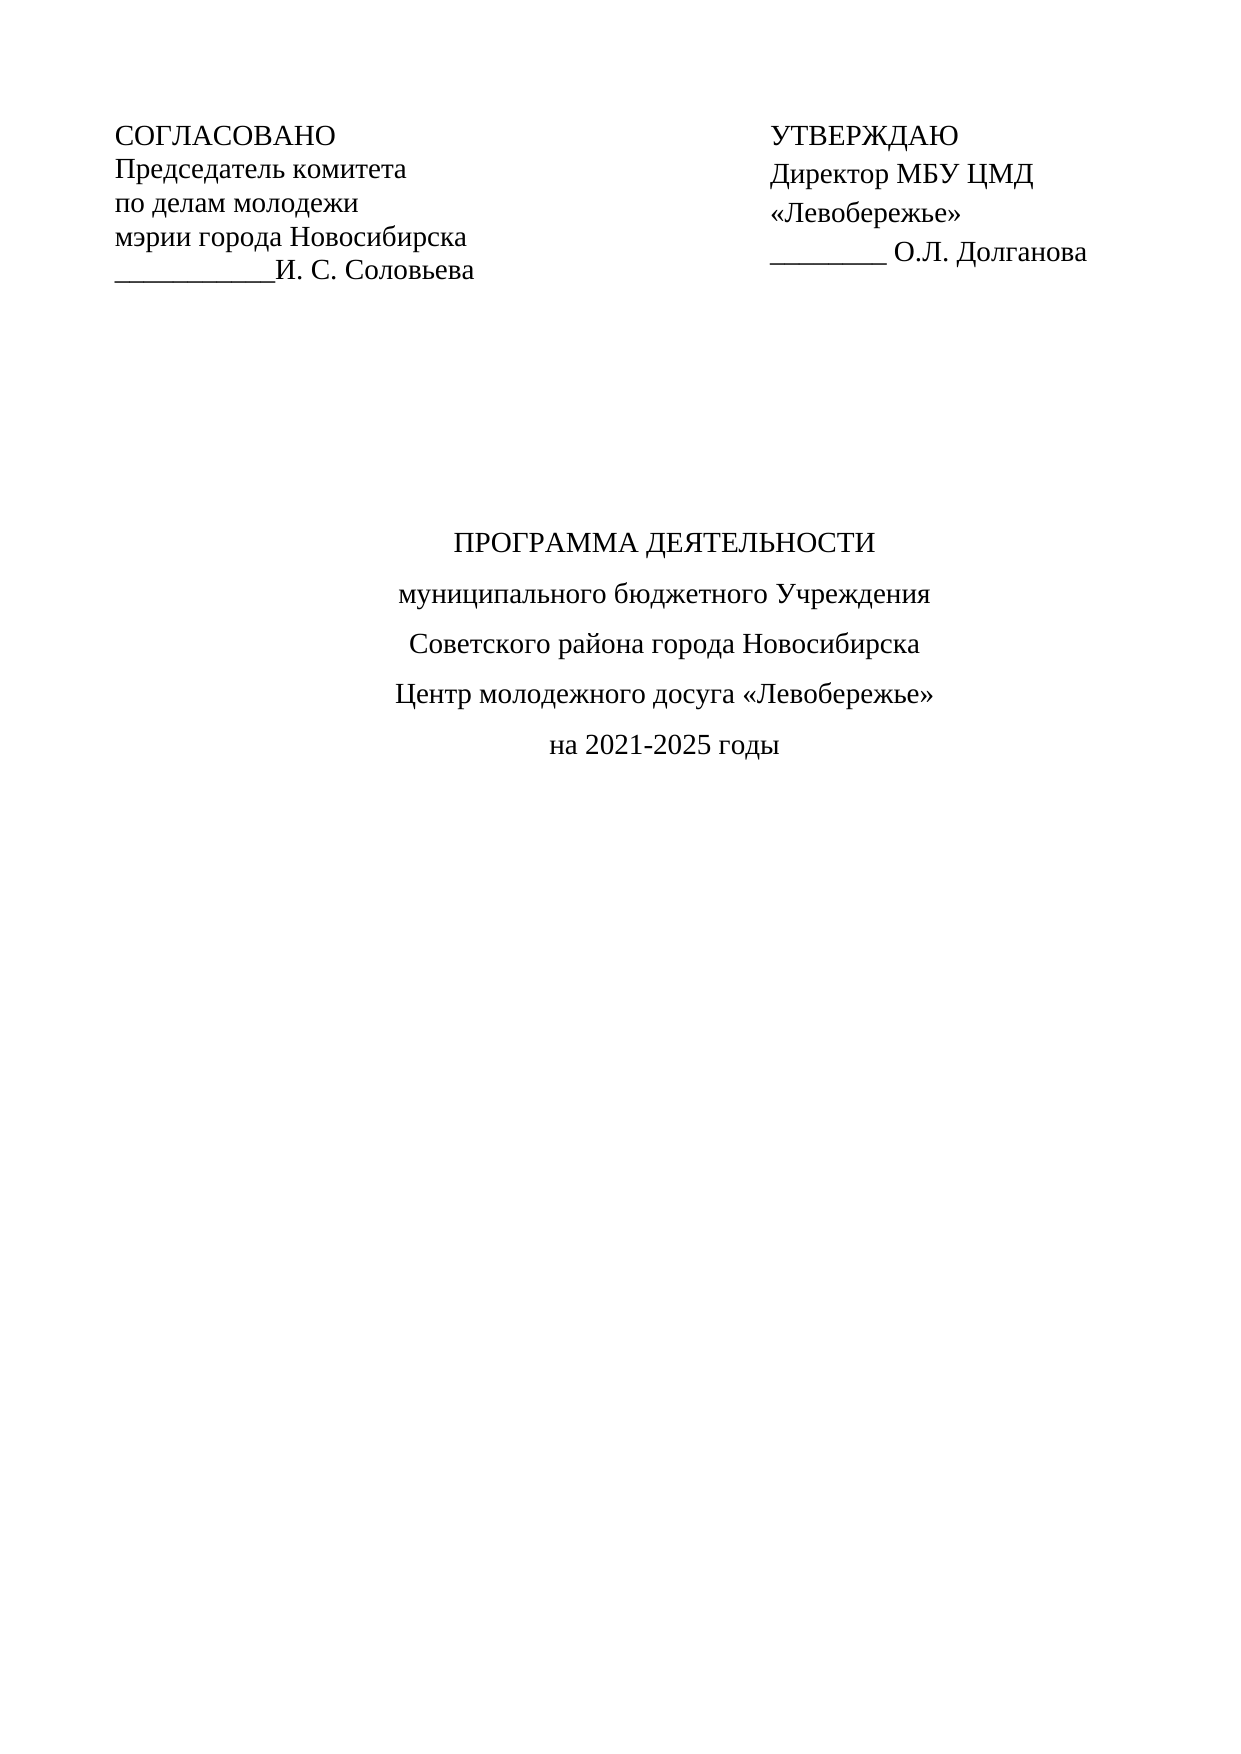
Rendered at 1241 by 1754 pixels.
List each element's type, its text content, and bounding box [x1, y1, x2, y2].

table_header СОГЛАСОВАНО Председатель комитета по делам молодежи мэрии города Новосибирска ___________И. С. Соловьева [103, 118, 759, 324]
text муниципального бюджетного Учреждения [148, 576, 1181, 609]
text ПРОГРАММа деятельности [148, 526, 1181, 559]
text Центр молодежного досуга «Левобережье» [148, 677, 1181, 710]
text на 2021-2025 годы [148, 727, 1181, 760]
text Советского района города Новосибирска [148, 626, 1181, 660]
table_header УТВЕРЖДАЮ Директор МБУ ЦМД «Левобережье» ________ О.Л. Долганова [759, 118, 1137, 324]
